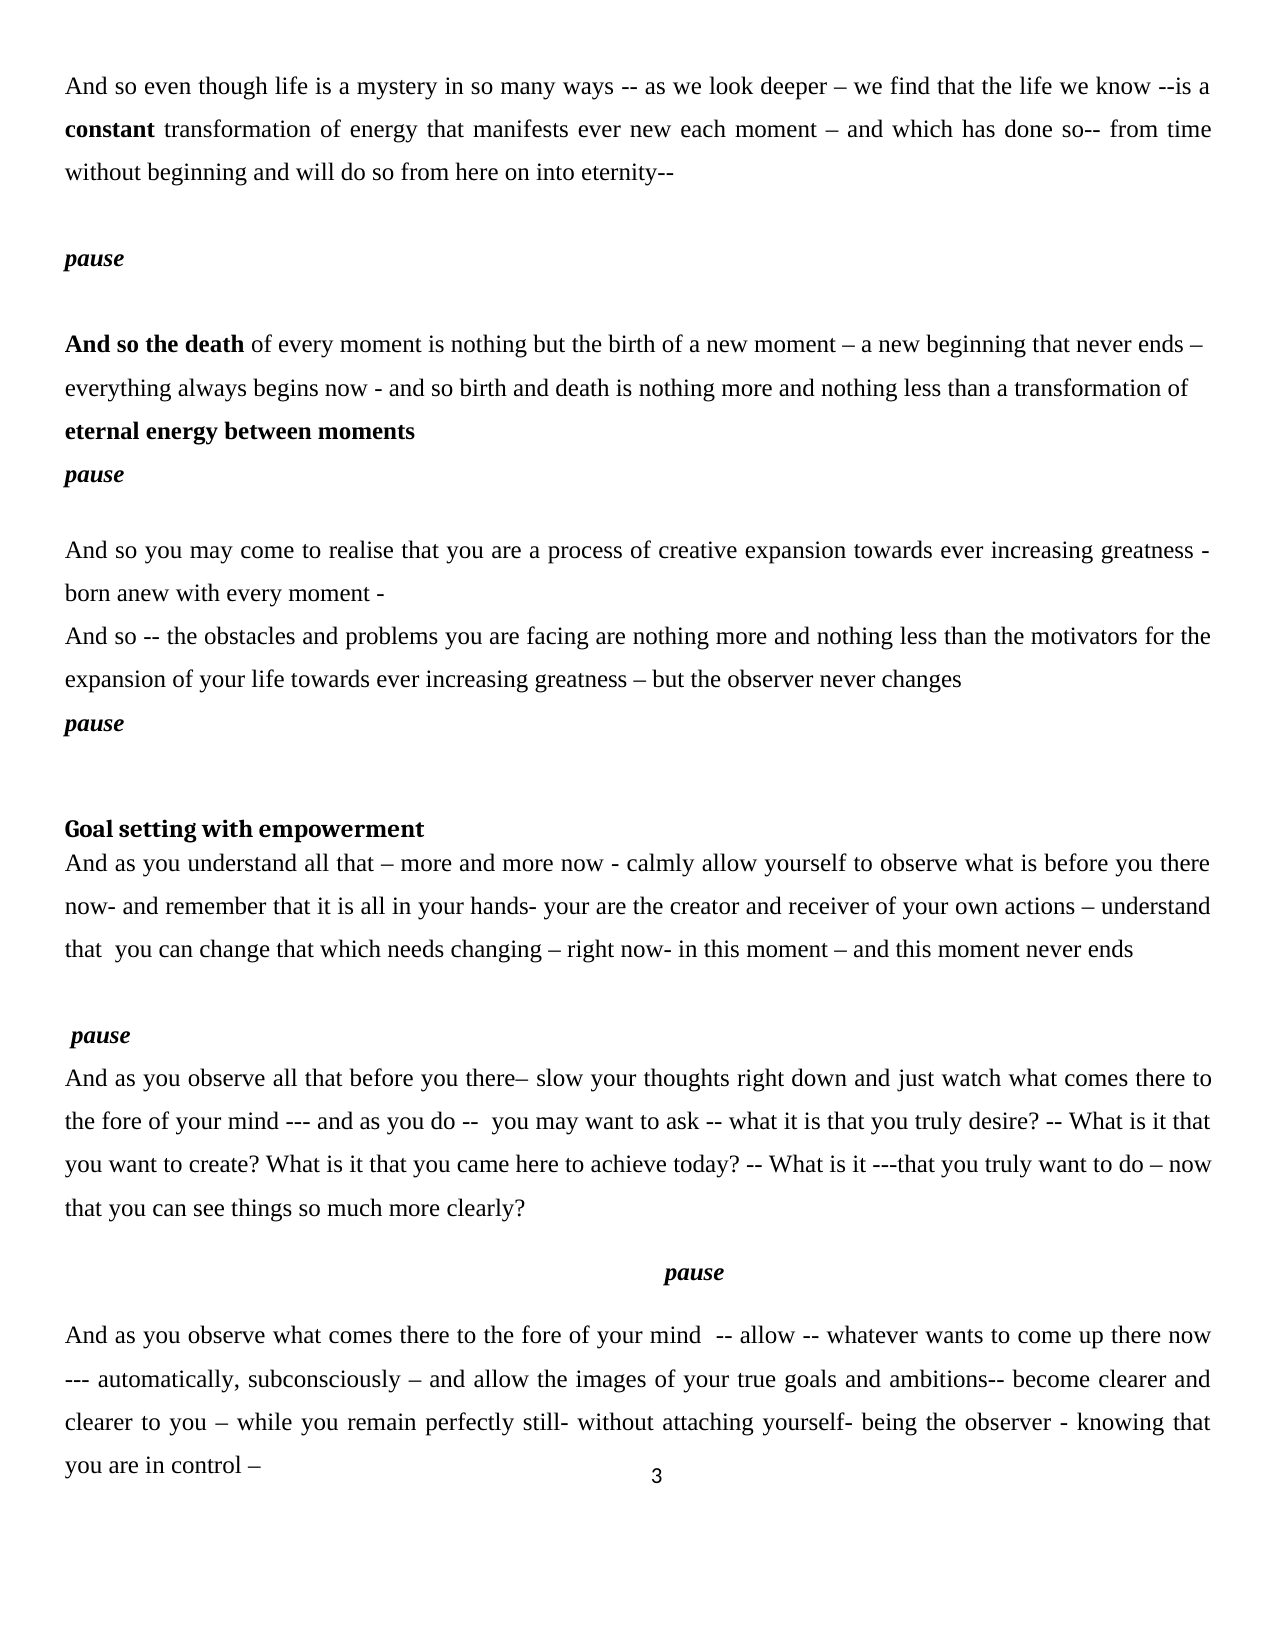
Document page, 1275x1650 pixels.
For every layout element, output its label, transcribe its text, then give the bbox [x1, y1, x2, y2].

text And as you observe all that before you there– slow your thoughts right down and just watch what comes there to the fore of your mind --- and as you do -- you may want to ask -- what it is that you truly desire? -- What is it that you want to create? What is it that you came here to achieve today? -- What is it ---that you truly want to do – now that you can see things so much more clearly? [64, 1063, 1212, 1221]
text And as you observe what comes there to the fore of your mind -- allow -- whatever wants to come up there now --- automatically, subconsciously – and allow the images of your true goals and ambitions-- become clearer and clearer to you – while you remain perfectly still- without attaching yourself- being the observer - knowing that you are in control – [64, 1321, 1212, 1479]
text pause [64, 243, 1212, 272]
text pause [64, 459, 1212, 488]
text And so you may come to realise that you are a process of creative expansion towards ever increasing greatness - born anew with every moment - [64, 535, 1212, 607]
text pause [64, 708, 1212, 736]
text pause [64, 1020, 1212, 1049]
text And so the death of every moment is nothing but the birth of a new moment – a new beginning that never ends – everything always begins now - and so birth and death is nothing more and nothing less than a transformation of eternal energy between moments [64, 329, 1212, 444]
subtitle Goal setting with empowerment [64, 815, 1212, 843]
text And so even though life is a mystery in so many ways -- as we look deeper – we find that the life we know --is a constant transformation of energy that manifests ever new each moment – and which has done so-- from time without beginning and will do so from here on into eternity-- [64, 71, 1212, 186]
text And so -- the obstacles and problems you are facing are nothing more and nothing less than the motivators for the expansion of your life towards ever increasing greatness – but the observer never changes [64, 621, 1212, 693]
text pause [589, 1257, 1212, 1285]
text And as you understand all that – more and more now - calmly allow yourself to observe what is before you there now- and remember that it is all in your hands- your are the creator and receiver of your own actions – understand that you can change that which needs changing – right now- in this moment – and this moment never ends [64, 848, 1212, 1006]
